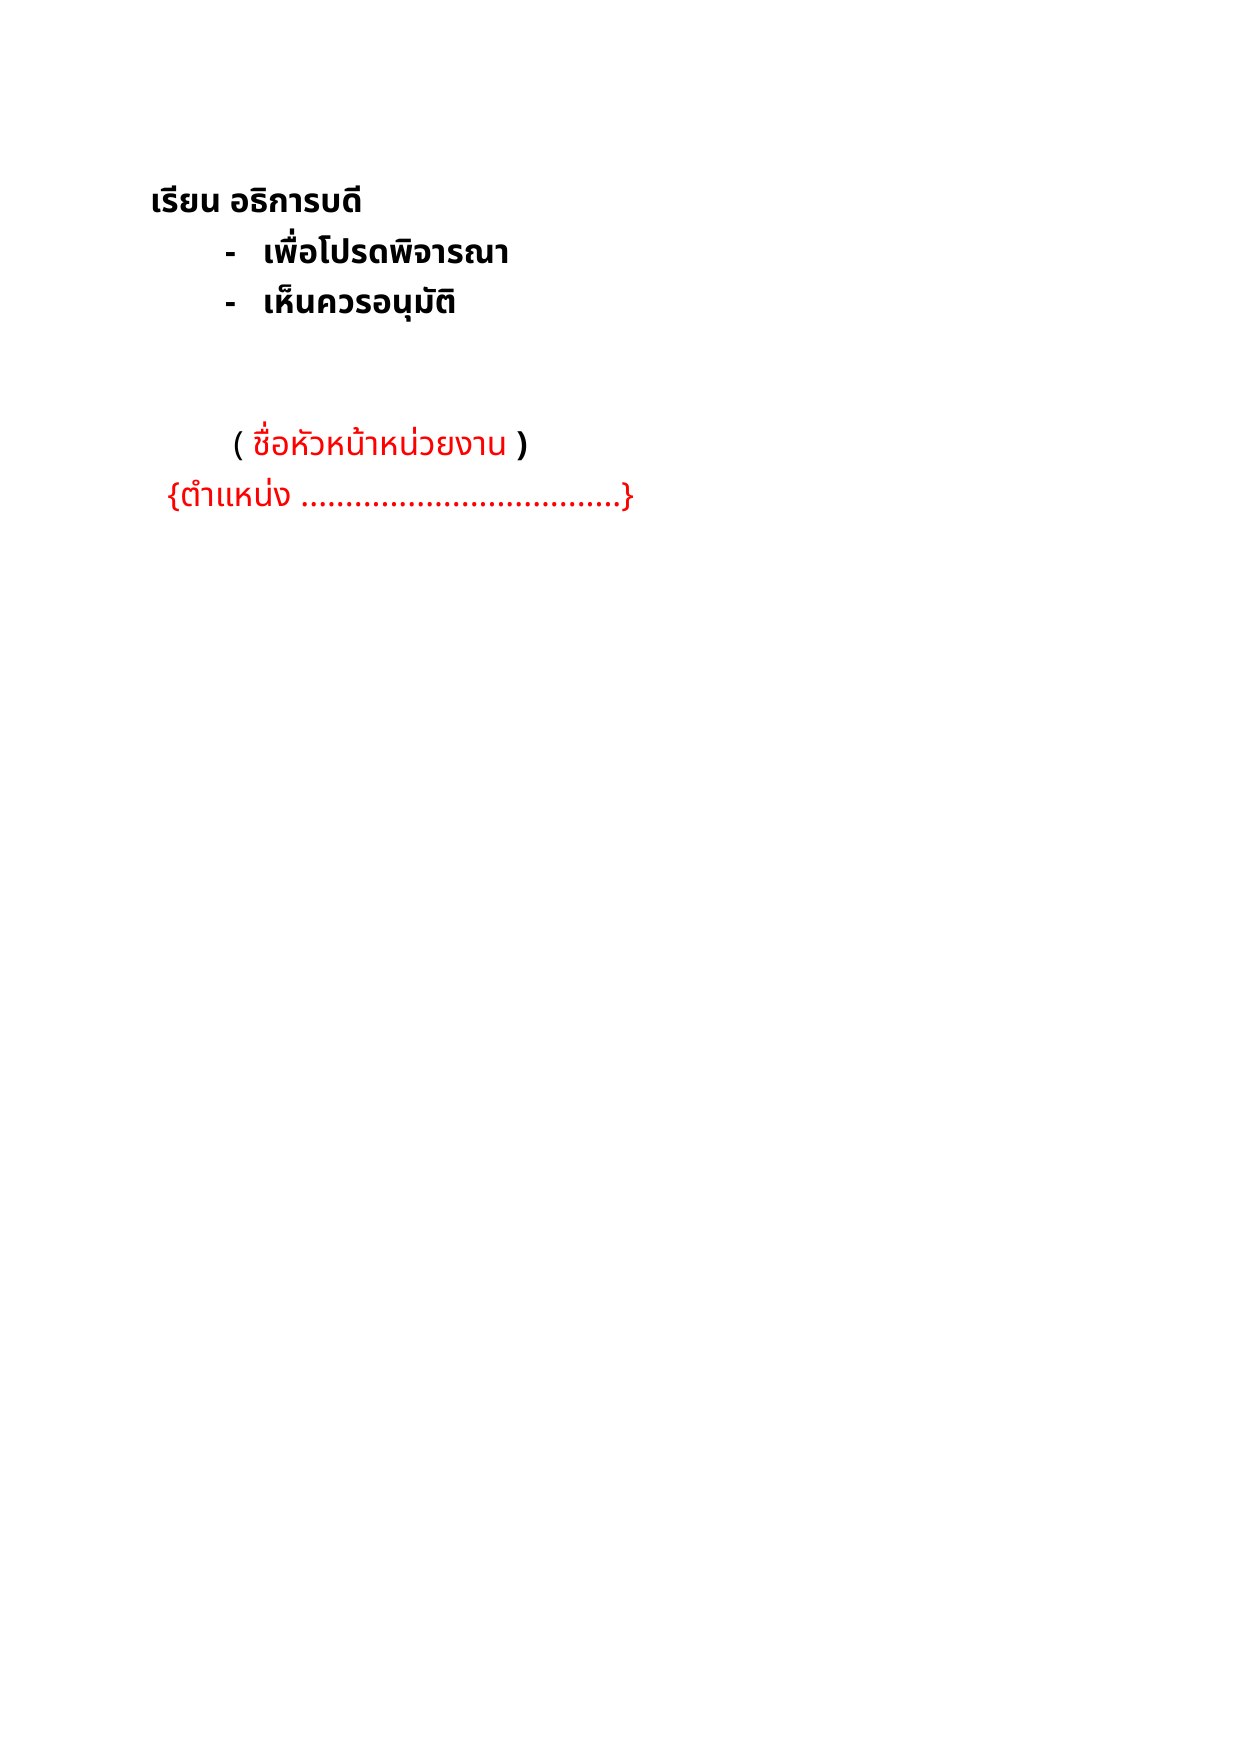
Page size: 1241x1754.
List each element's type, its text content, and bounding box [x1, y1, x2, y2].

list เพื่อโปรดพิจารณา [225, 228, 1090, 278]
text เรียน อธิการบดี [150, 177, 1090, 228]
text ( ชื่อหัวหน้าหน่วยงาน ) [150, 420, 1090, 470]
list เห็นควรอนุมัติ [225, 278, 1090, 329]
text {ตำแหน่ง ....................................} [150, 470, 1090, 521]
